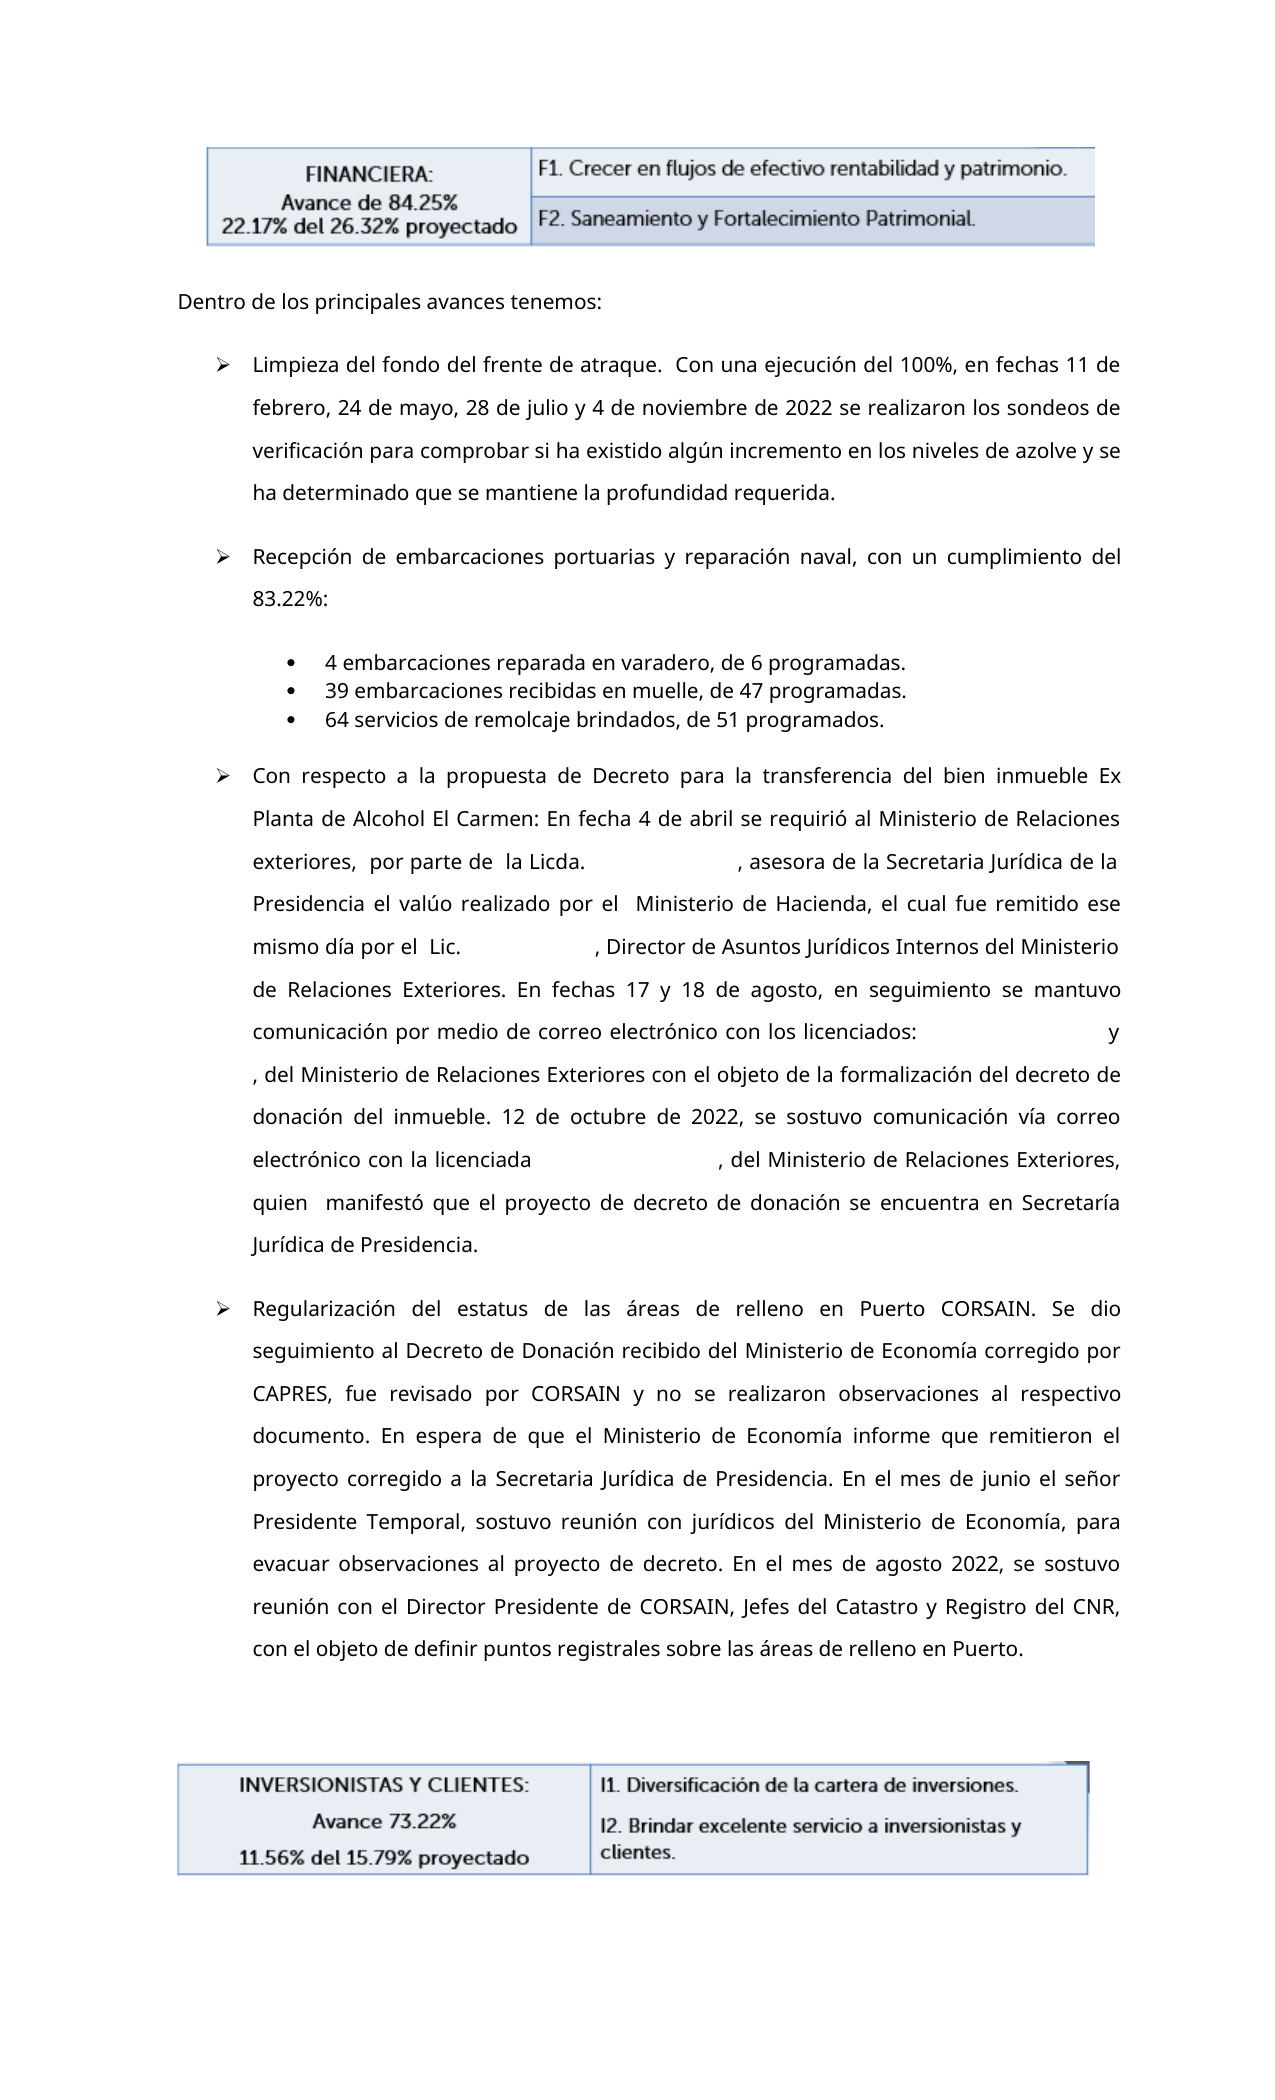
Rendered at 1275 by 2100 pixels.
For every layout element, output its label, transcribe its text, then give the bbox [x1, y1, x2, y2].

list 64 servicios de remolcaje brindados, de 51 programados. [287, 705, 1122, 733]
picture [204, 147, 1095, 253]
list Limpieza del fondo del frente de atraque. Con una ejecución del 100%, en fechas 11 de febrero, 24 de mayo, 28 de julio y 4 de noviembre de 2022 se realizaron los sondeos de verificación para comprobar si ha existido algún incremento en los niveles de azolve y se ha determinado que se mantiene la profundidad requerida. [215, 351, 1122, 507]
list 4 embarcaciones reparada en varadero, de 6 programadas. [287, 648, 1122, 676]
list Regularización del estatus de las áreas de relleno en Puerto CORSAIN. Se dio seguimiento al Decreto de Donación recibido del Ministerio de Economía corregido por CAPRES, fue revisado por CORSAIN y no se realizaron observaciones al respectivo documento. En espera de que el Ministerio de Economía informe que remitieron el proyecto corregido a la Secretaria Jurídica de Presidencia. En el mes de junio el señor Presidente Temporal, sostuvo reunión con jurídicos del Ministerio de Economía, para evacuar observaciones al proyecto de decreto. En el mes de agosto 2022, se sostuvo reunión con el Director Presidente de CORSAIN, Jefes del Catastro y Registro del CNR, con el objeto de definir puntos registrales sobre las áreas de relleno en Puerto. [215, 1294, 1122, 1663]
list 39 embarcaciones recibidas en muelle, de 47 programadas. [287, 676, 1122, 705]
list Recepción de embarcaciones portuarias y reparación naval, con un cumplimiento del 83.22%: [215, 542, 1122, 613]
text Dentro de los principales avances tenemos: [177, 287, 1122, 316]
picture [177, 1761, 1090, 1876]
list Con respecto a la propuesta de Decreto para la transferencia del bien inmueble Ex Planta de Alcohol El Carmen: En fecha 4 de abril se requirió al Ministerio de Relaciones exteriores, por parte de la Licda. , asesora de la Secretaria Jurídica de la Presidencia el valúo realizado por el Ministerio de Hacienda, el cual fue remitido ese mismo día por el Lic. , Director de Asuntos Jurídicos Internos del Ministerio de Relaciones Exteriores. En fechas 17 y 18 de agosto, en seguimiento se mantuvo comunicación por medio de correo electrónico con los licenciados: y , del Ministerio de Relaciones Exteriores con el objeto de la formalización del decreto de donación del inmueble. 12 de octubre de 2022, se sostuvo comunicación vía correo electrónico con la licenciada , del Ministerio de Relaciones Exteriores, quien manifestó que el proyecto de decreto de donación se encuentra en Secretaría Jurídica de Presidencia. [215, 762, 1122, 1259]
